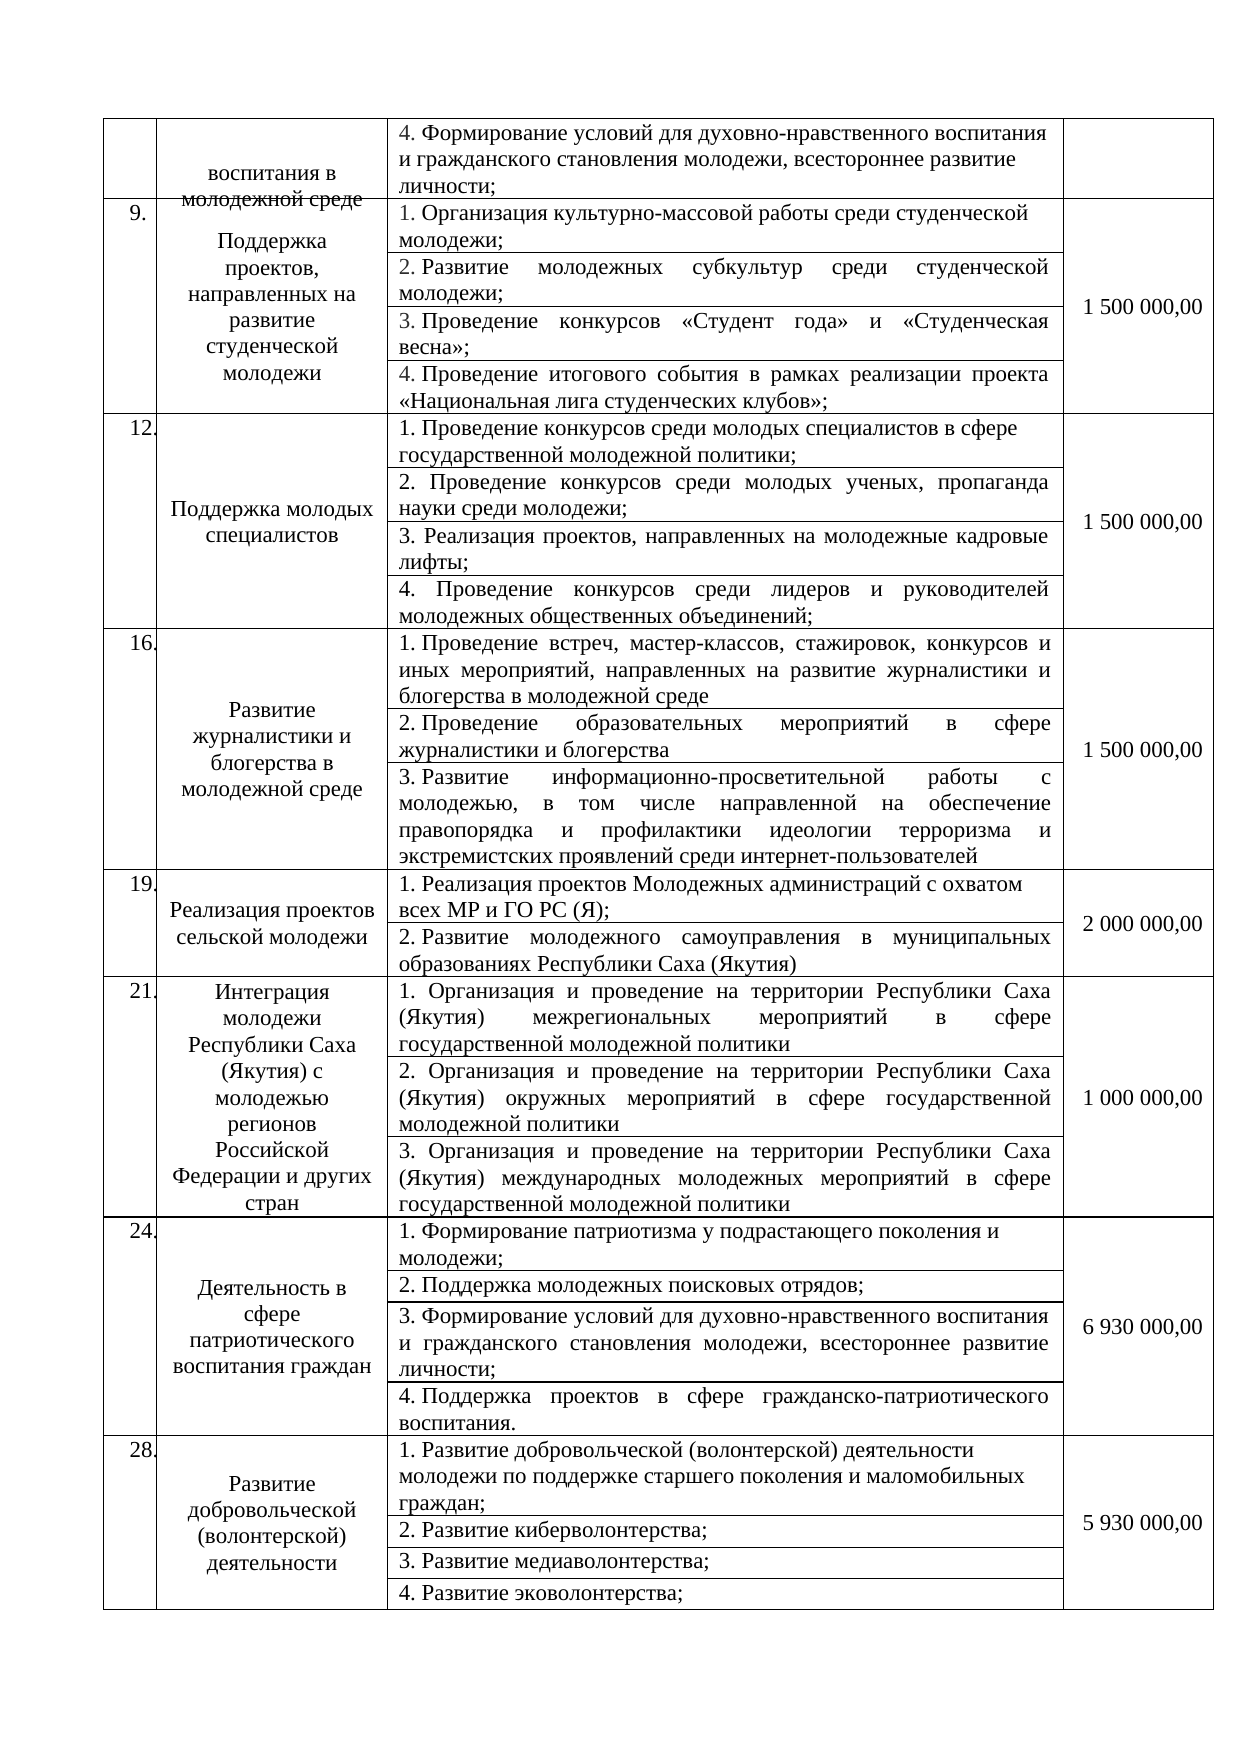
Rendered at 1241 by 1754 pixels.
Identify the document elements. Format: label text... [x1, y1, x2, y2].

table_cell [104, 199, 156, 413]
table_cell 6 930 000,00 [1064, 1218, 1213, 1435]
table_cell [104, 414, 156, 628]
table_cell 4. Проведение итогового события в рамках реализации проекта «Национальная лига студенческих клубов»; [388, 361, 1063, 413]
table_cell Деятельность в сфере патриотического воспитания граждан [157, 1218, 387, 1435]
table_cell 2 000 000,00 [1064, 870, 1213, 976]
table_cell 4. Развитие эковолонтерства; [388, 1579, 1063, 1609]
table_cell 4. Формирование условий для духовно-нравственного воспитания и гражданского становления молодежи, всестороннее развитие личности; [388, 119, 1063, 198]
table_cell [104, 629, 156, 868]
table_cell [104, 870, 156, 976]
table_cell 5 930 000,00 [1064, 1436, 1213, 1609]
table_cell 2. Развитие киберволонтерства; [388, 1516, 1063, 1547]
table_cell 3. Развитие информационно-просветительной работы с молодежью, в том числе направленной на обеспечение правопорядка и профилактики идеологии терроризма и экстремистских проявлений среди интернет-пользователей [388, 763, 1063, 868]
table_cell 1. Проведение конкурсов среди молодых специалистов в сфере государственной молодежной политики; [388, 414, 1063, 467]
table_cell 1. Развитие добровольческой (волонтерской) деятельности молодежи по поддержке старшего поколения и маломобильных граждан; [388, 1436, 1063, 1515]
table_cell 2. Развитие молодежного самоуправления в муниципальных образованиях Республики Саха (Якутия) [388, 923, 1063, 976]
table_cell 1 500 000,00 [1064, 629, 1213, 868]
table_cell Поддержка молодых специалистов [157, 414, 387, 628]
table_cell 2. Поддержка молодежных поисковых отрядов; [388, 1271, 1063, 1301]
table_cell 4. Поддержка проектов в сфере гражданско-патриотического воспитания. [388, 1383, 1063, 1435]
table_cell 1. Проведение встреч, мастер-классов, стажировок, конкурсов и иных мероприятий, направленных на развитие журналистики и блогерства в молодежной среде [388, 629, 1063, 708]
table_cell 3. Проведение конкурсов «Студент года» и «Студенческая весна»; [388, 307, 1063, 359]
table_cell [104, 1436, 156, 1609]
table_cell Реализация проектов сельской молодежи [157, 870, 387, 976]
table_cell 1. Реализация проектов Молодежных администраций с охватом всех МР и ГО РС (Я); [388, 870, 1063, 922]
table_cell 3. Развитие медиаволонтерства; [388, 1548, 1063, 1578]
table_cell 1. Организация культурно-массовой работы среди студенческой молодежи; [388, 199, 1063, 252]
table_cell 3. Формирование условий для духовно-нравственного воспитания и гражданского становления молодежи, всестороннее развитие личности; [388, 1303, 1063, 1381]
table_cell 4. Проведение конкурсов среди лидеров и руководителей молодежных общественных объединений; [388, 576, 1063, 628]
table_cell Интеграция молодежи Республики Саха (Якутия) с молодежью регионов Российской Федерации и других стран [157, 977, 387, 1216]
table_cell 3. Реализация проектов, направленных на молодежные кадровые лифты; [388, 522, 1063, 574]
table_cell 1 500 000,00 [1064, 414, 1213, 628]
table_cell 1. Организация и проведение на территории Республики Саха (Якутия) межрегиональных мероприятий в сфере государственной молодежной политики [388, 977, 1063, 1056]
table_cell 2. Проведение образовательных мероприятий в сфере журналистики и блогерства [388, 709, 1063, 762]
table_cell Развитие добровольческой (волонтерской) деятельности [157, 1436, 387, 1609]
table_cell 2. Проведение конкурсов среди молодых ученых, пропаганда науки среди молодежи; [388, 468, 1063, 521]
table_cell 2. Развитие молодежных субкультур среди студенческой молодежи; [388, 253, 1063, 306]
table_cell 3. Организация и проведение на территории Республики Саха (Якутия) международных молодежных мероприятий в сфере государственной молодежной политики [388, 1137, 1063, 1216]
table_cell 1 500 000,00 [1064, 199, 1213, 413]
table_cell 1. Формирование патриотизма у подрастающего поколения и молодежи; [388, 1218, 1063, 1270]
table_cell 2. Организация и проведение на территории Республики Саха (Якутия) окружных мероприятий в сфере государственной молодежной политики [388, 1057, 1063, 1136]
table_cell [104, 977, 156, 1216]
table_cell [104, 1218, 156, 1435]
table_cell Поддержка проектов, направленных на развитие студенческой молодежи [157, 199, 387, 413]
table_cell 1 000 000,00 [1064, 977, 1213, 1216]
table_cell Развитие журналистики и блогерства в молодежной среде [157, 629, 387, 868]
